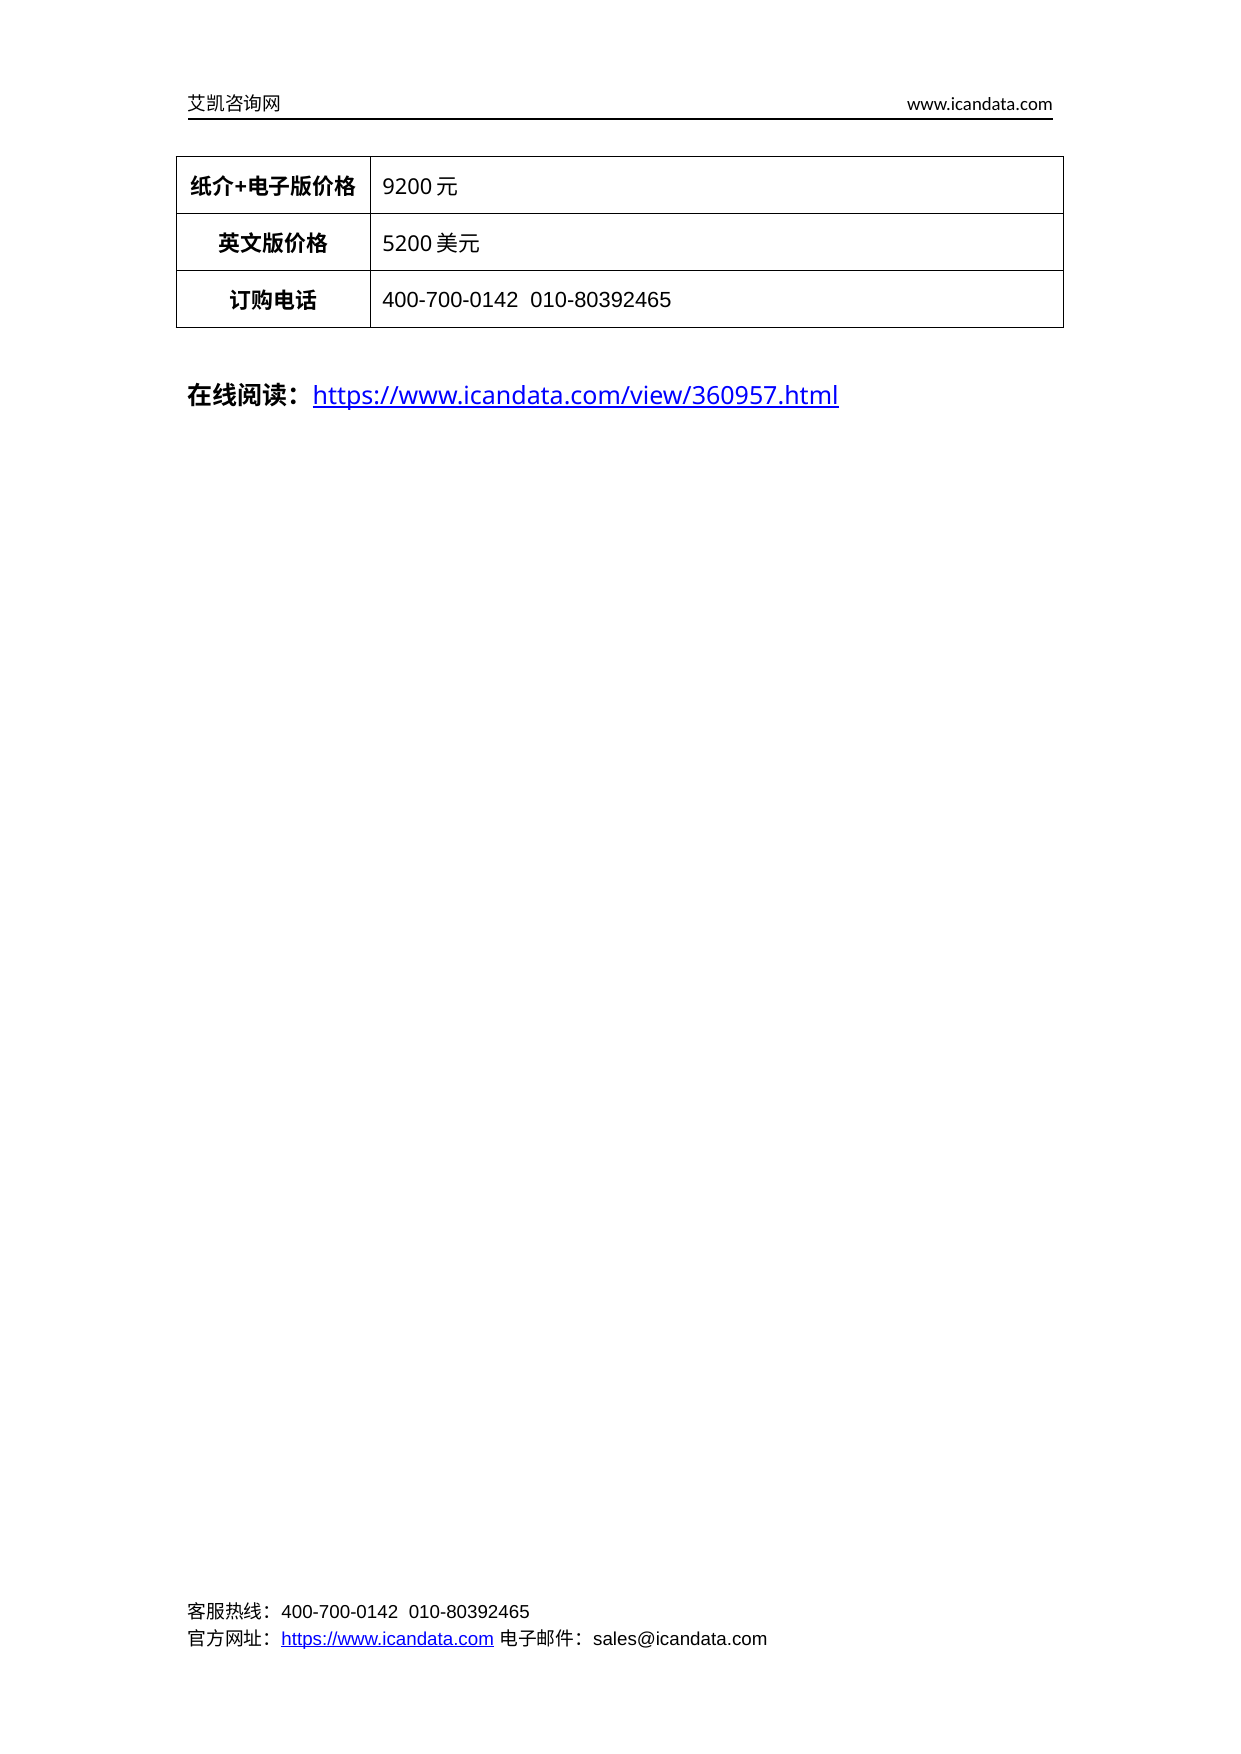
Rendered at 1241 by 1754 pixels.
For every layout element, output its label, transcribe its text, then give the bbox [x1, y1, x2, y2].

table_cell 英文版价格 [177, 214, 370, 270]
table_cell 订购电话 [177, 271, 370, 327]
text 在线阅读：https://www.icandata.com/view/360957.html [187, 361, 1053, 426]
table_cell 纸介+电子版价格 [177, 157, 370, 213]
table_cell 400-700-0142 010-80392465 [371, 271, 1063, 327]
table_cell 9200元 [371, 157, 1063, 213]
table_cell 5200美元 [371, 214, 1063, 270]
